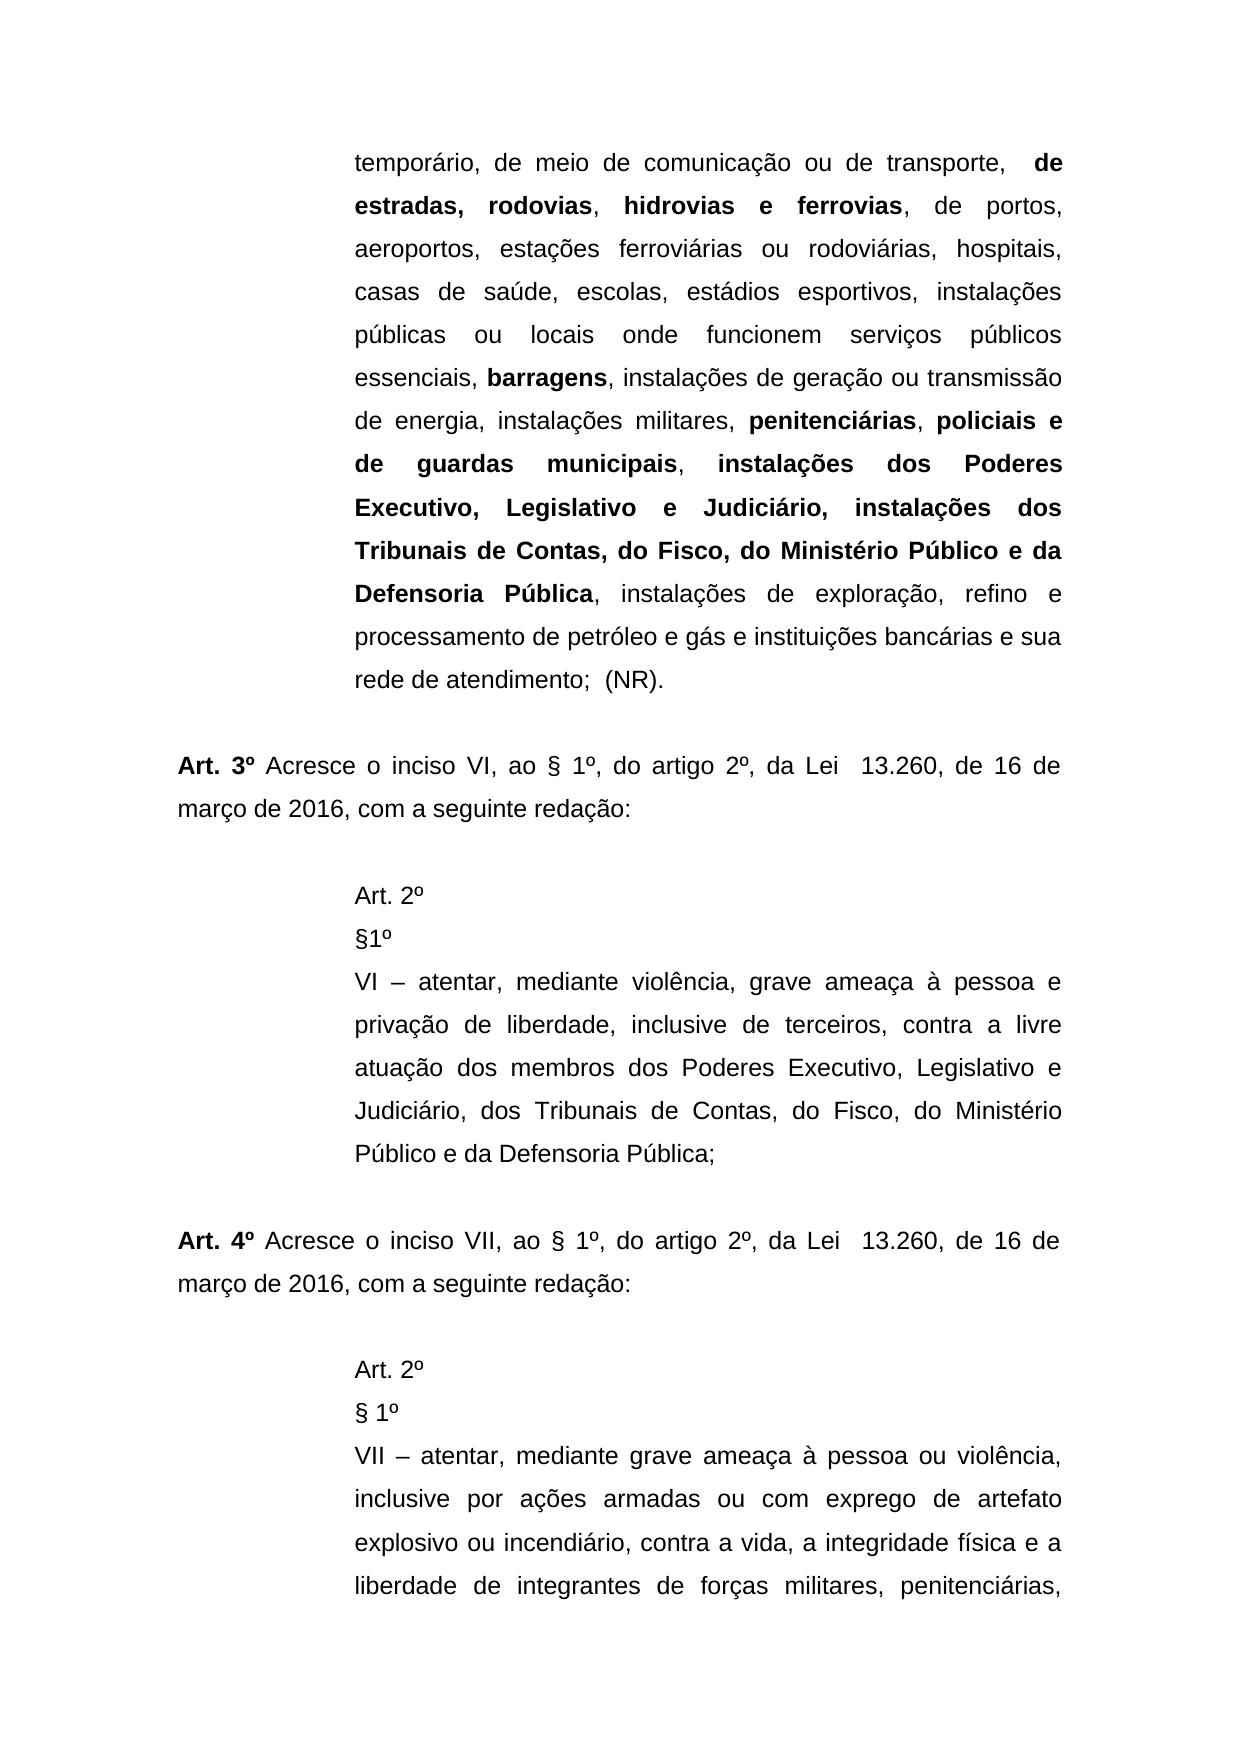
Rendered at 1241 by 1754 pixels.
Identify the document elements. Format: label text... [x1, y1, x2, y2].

text §1º [354, 924, 1063, 953]
text Art. 2º [354, 1355, 1063, 1384]
text Art. 4º Acresce o inciso VII, ao § 1º, do artigo 2º, da Lei 13.260, de 16 de março de 2016, com a seguinte redação: [177, 1226, 1063, 1298]
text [354, 1441, 1063, 1599]
text VI – atentar, mediante violência, grave ameaça à pessoa e privação de liberdade, inclusive de terceiros, contra a livre atuação dos membros dos Poderes Executivo, Legislativo e Judiciário, dos Tribunais de Contas, do Fisco, do Ministério Público e da Defensoria Pública; [354, 967, 1063, 1168]
text § 1º [354, 1398, 1063, 1427]
text Art. 3º Acresce o inciso VI, ao § 1º, do artigo 2º, da Lei 13.260, de 16 de março de 2016, com a seguinte redação: [177, 751, 1063, 823]
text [354, 148, 1063, 694]
text Art. 2º [354, 881, 1063, 909]
